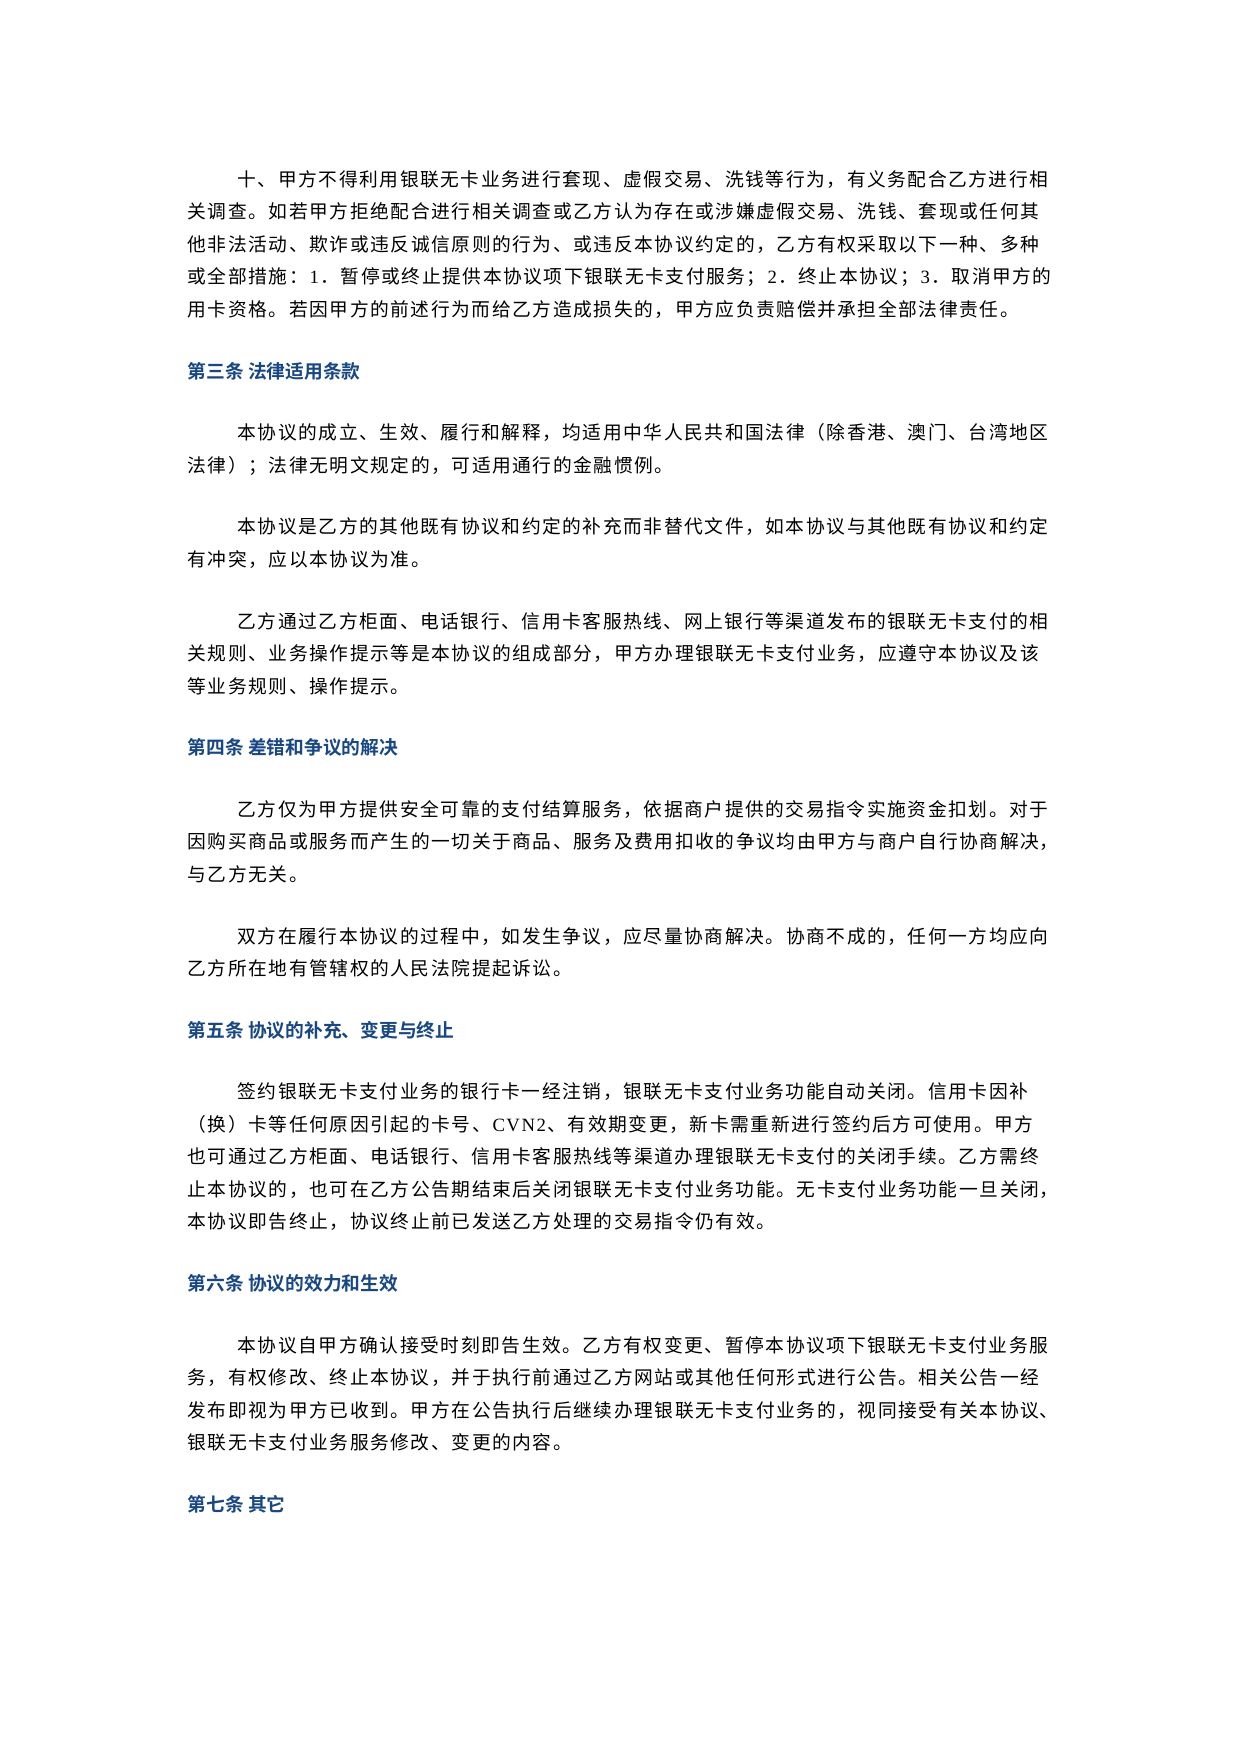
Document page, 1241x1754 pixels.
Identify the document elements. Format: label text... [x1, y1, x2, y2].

text 本协议的成立、生效、履行和解释，均适用中华人民共和国法律（除香港、澳门、台湾地区法律）；法律无明文规定的，可适用通行的金融惯例。 [187, 415, 1053, 480]
text 第五条 协议的补充、变更与终止 [187, 1013, 1053, 1045]
text 签约银联无卡支付业务的银行卡一经注销，银联无卡支付业务功能自动关闭。信用卡因补（换）卡等任何原因引起的卡号、CVN2、有效期变更，新卡需重新进行签约后方可使用。甲方也可通过乙方柜面、电话银行、信用卡客服热线等渠道办理银联无卡支付的关闭手续。乙方需终止本协议的，也可在乙方公告期结束后关闭银联无卡支付业务功能。无卡支付业务功能一旦关闭，本协议即告终止，协议终止前已发送乙方处理的交易指令仍有效。 [187, 1074, 1053, 1237]
text 双方在履行本协议的过程中，如发生争议，应尽量协商解决。协商不成的，任何一方均应向乙方所在地有管辖权的人民法院提起诉讼。 [187, 919, 1053, 984]
text 第六条 协议的效力和生效 [187, 1266, 1053, 1299]
text 本协议自甲方确认接受时刻即告生效。乙方有权变更、暂停本协议项下银联无卡支付业务服务，有权修改、终止本协议，并于执行前通过乙方网站或其他任何形式进行公告。相关公告一经发布即视为甲方已收到。甲方在公告执行后继续办理银联无卡支付业务的，视同接受有关本协议、银联无卡支付业务服务修改、变更的内容。 [187, 1328, 1053, 1458]
text 乙方仅为甲方提供安全可靠的支付结算服务，依据商户提供的交易指令实施资金扣划。对于因购买商品或服务而产生的一切关于商品、服务及费用扣收的争议均由甲方与商户自行协商解决，与乙方无关。 [187, 792, 1053, 889]
text 第四条 差错和争议的解决 [187, 730, 1053, 763]
text 第七条 其它 [187, 1487, 1053, 1519]
text 乙方通过乙方柜面、电话银行、信用卡客服热线、网上银行等渠道发布的银联无卡支付的相关规则、业务操作提示等是本协议的组成部分，甲方办理银联无卡支付业务，应遵守本协议及该等业务规则、操作提示。 [187, 604, 1053, 701]
text 第三条 法律适用条款 [187, 354, 1053, 386]
text 十、甲方不得利用银联无卡业务进行套现、虚假交易、洗钱等行为，有义务配合乙方进行相关调查。如若甲方拒绝配合进行相关调查或乙方认为存在或涉嫌虚假交易、洗钱、套现或任何其他非法活动、欺诈或违反诚信原则的行为、或违反本协议约定的，乙方有权采取以下一种、多种或全部措施：1．暂停或终止提供本协议项下银联无卡支付服务；2．终止本协议；3．取消甲方的用卡资格。若因甲方的前述行为而给乙方造成损失的，甲方应负责赔偿并承担全部法律责任。 [187, 162, 1053, 324]
text 本协议是乙方的其他既有协议和约定的补充而非替代文件，如本协议与其他既有协议和约定有冲突，应以本协议为准。 [187, 509, 1053, 574]
